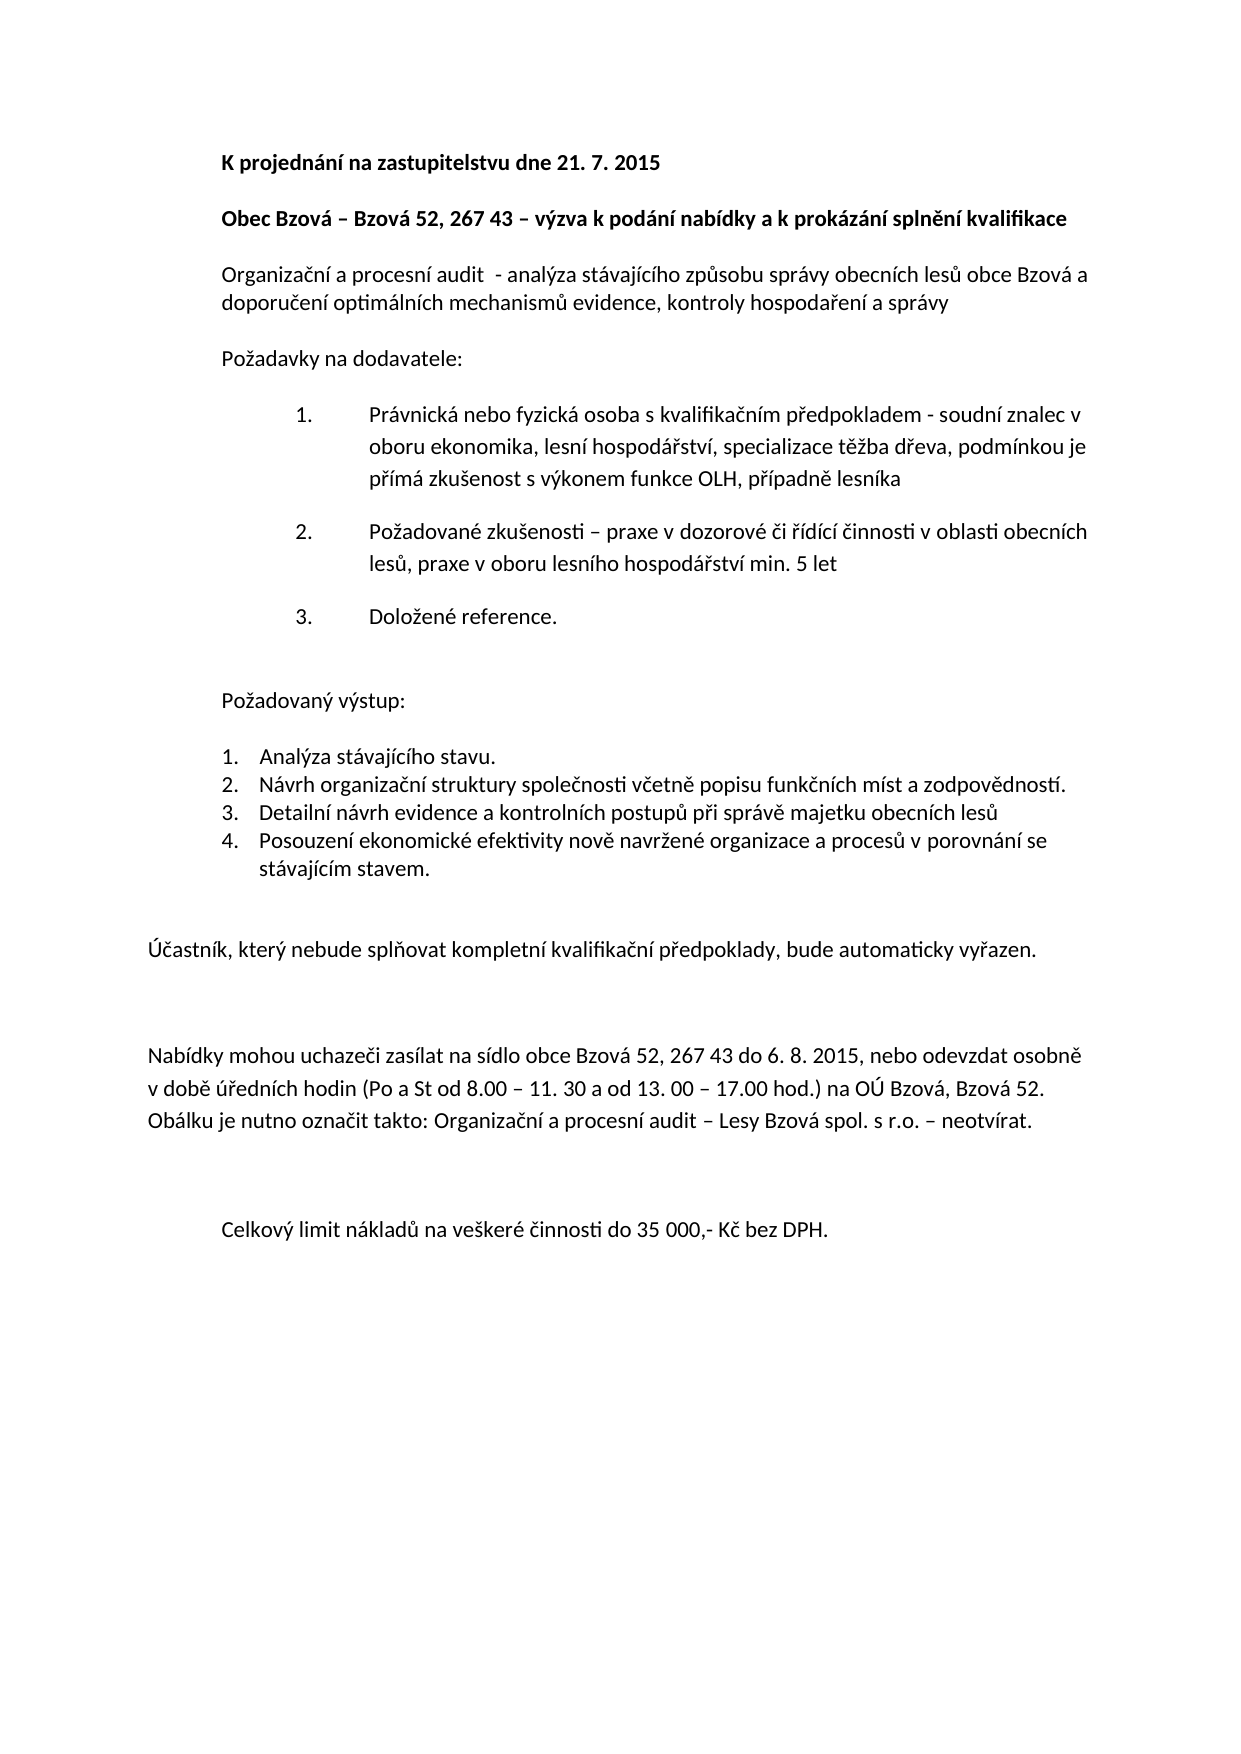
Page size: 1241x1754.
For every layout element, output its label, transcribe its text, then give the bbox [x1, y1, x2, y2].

text 3. Doložené reference. [221, 602, 1093, 630]
text K projednání na zastupitelstvu dne 21. 7. 2015 [221, 148, 1093, 176]
list Návrh organizační struktury společnosti včetně popisu funkčních míst a zodpovědností. [221, 771, 1093, 798]
text Organizační a procesní audit - analýza stávajícího způsobu správy obecních lesů obce Bzová a doporučení optimálních mechanismů evidence, kontroly hospodaření a správy [221, 260, 1093, 316]
text Účastník, který nebude splňovat kompletní kvalifikační předpoklady, bude automaticky vyřazen. [148, 936, 1093, 964]
text 1. Právnická nebo fyzická osoba s kvalifikačním předpokladem - soudní znalec v oboru ekonomika, lesní hospodářství, specializace těžba dřeva, podmínkou je přímá zkušenost s výkonem funkce OLH, případně lesníka [295, 400, 1093, 492]
text 1. Analýza stávajícího stavu. [221, 742, 1093, 771]
list Detailní návrh evidence a kontrolních postupů při správě majetku obecních lesů [221, 798, 1093, 827]
text Nabídky mohou uchazeči zasílat na sídlo obce Bzová 52, 267 43 do 6. 8. 2015, nebo odevzdat osobně v době úředních hodin (Po a St od 8.00 – 11. 30 a od 13. 00 – 17.00 hod.) na OÚ Bzová, Bzová 52. Obálku je nutno označit takto: Organizační a procesní audit – Lesy Bzová spol. s r.o. – neotvírat. [148, 1042, 1093, 1134]
text Obec Bzová – Bzová 52, 267 43 – výzva k podání nabídky a k prokázání splnění kvalifikace [221, 204, 1093, 232]
text Požadovaný výstup: [221, 686, 1093, 714]
text 2. Požadované zkušenosti – praxe v dozorové či řídící činnosti v oblasti obecních lesů, praxe v oboru lesního hospodářství min. 5 let [295, 517, 1093, 577]
list Posouzení ekonomické efektivity nově navržené organizace a procesů v porovnání se stávajícím stavem. [221, 827, 1093, 883]
text Požadavky na dodavatele: [221, 344, 1093, 372]
text Celkový limit nákladů na veškeré činnosti do 35 000,- Kč bez DPH. [221, 1215, 1093, 1243]
